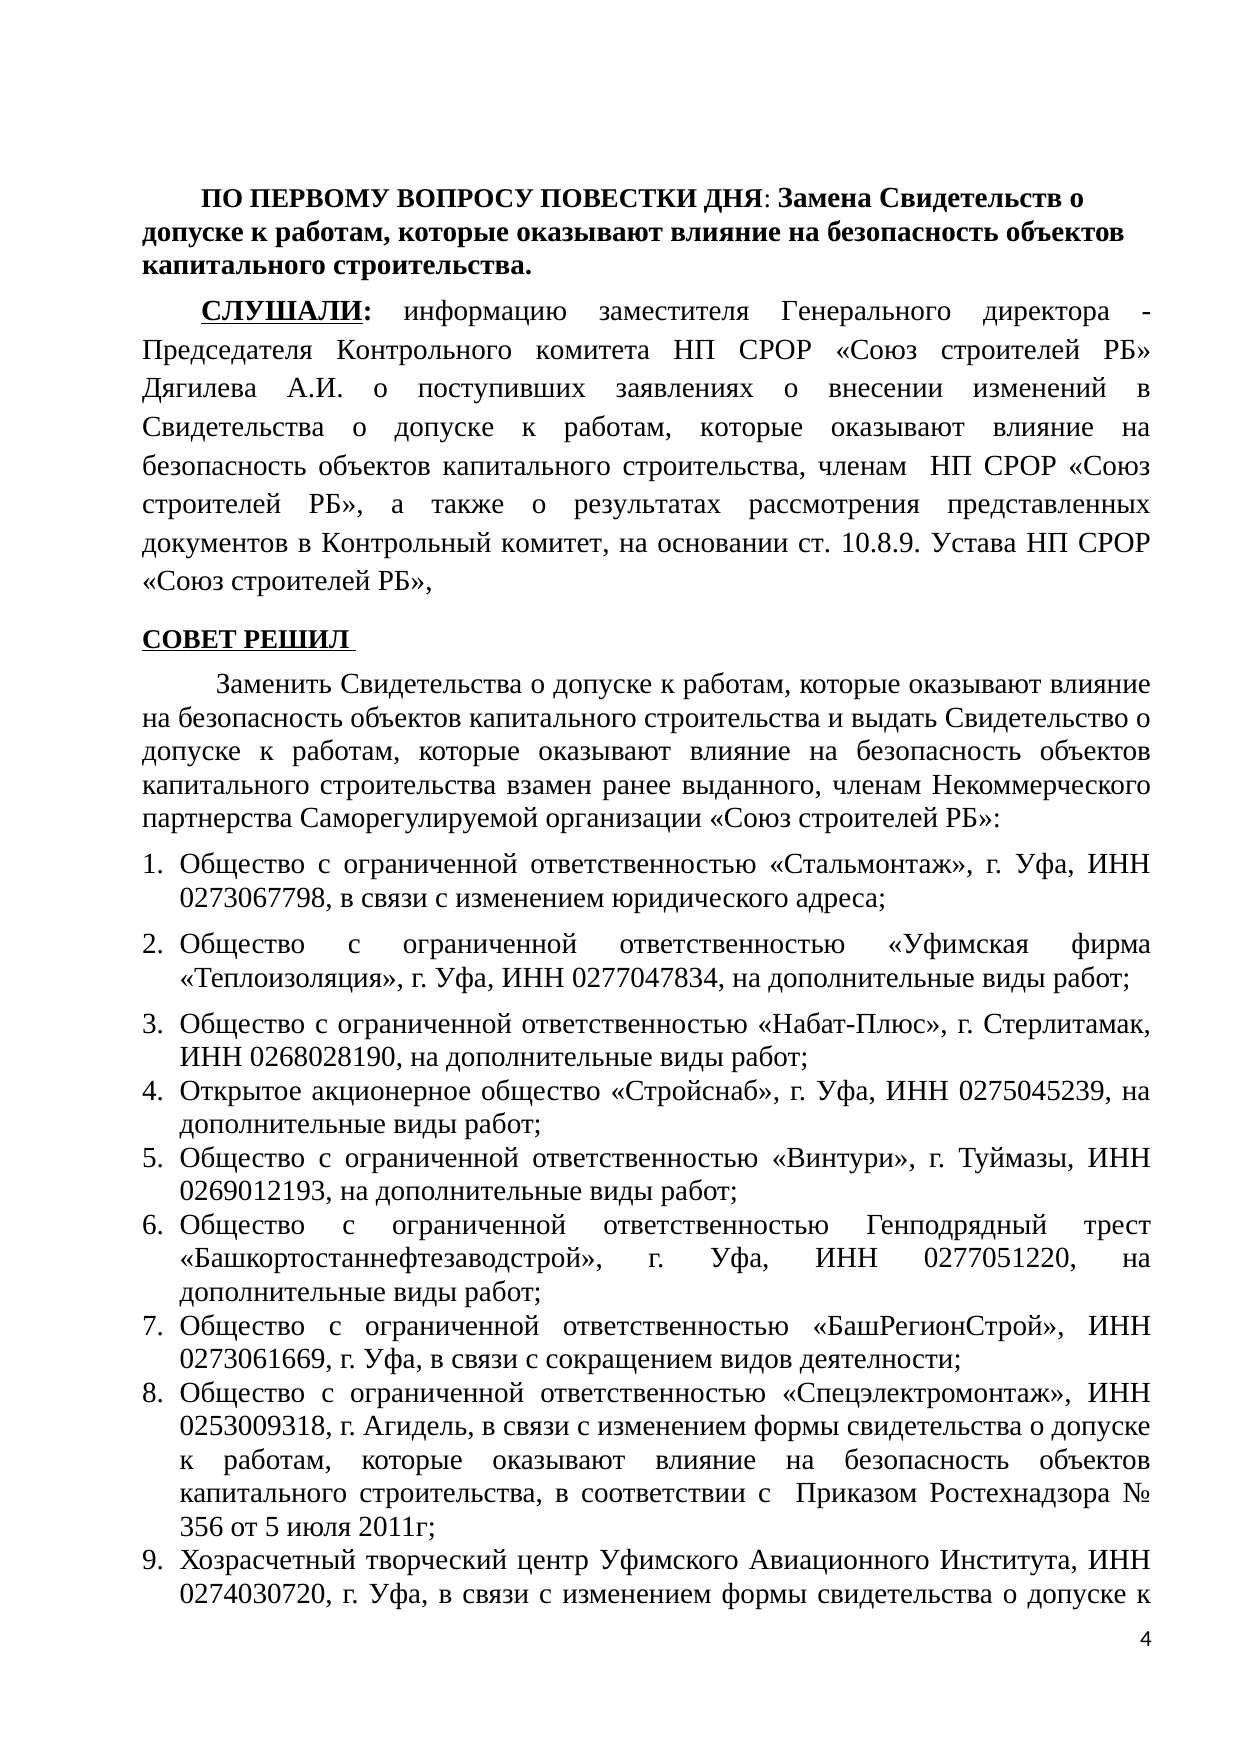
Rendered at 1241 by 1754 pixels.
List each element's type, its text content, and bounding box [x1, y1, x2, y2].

text СЛУШАЛИ: информацию заместителя Генерального директора - Председателя Контрольного комитета НП СРОР «Союз строителей РБ» Дягилева А.И. о поступивших заявлениях о внесении изменений в Свидетельства о допуске к работам, которые оказывают влияние на безопасность объектов капитального строительства, членам НП СРОР «Союз строителей РБ», а также о результатах рассмотрения представленных документов в Контрольный комитет, на основании ст. 10.8.9. Устава НП СРОР «Союз строителей РБ», [142, 293, 1152, 597]
text СОВЕТ РЕШИЛ [142, 623, 1152, 654]
text ПО ПЕРВОМУ ВОПРОСУ ПОВЕСТКИ ДНЯ: Замена Свидетельств о допуске к работам, которые оказывают влияние на безопасность объектов капитального строительства. [142, 180, 1152, 281]
list Общество с ограниченной ответственностью «Набат-Плюс», г. Стерлитамак, ИНН 0268028190, на дополнительные виды работ; [142, 1006, 1152, 1073]
list Общество с ограниченной ответственностью Генподрядный трест «Башкортостаннефтезаводстрой», г. Уфа, ИНН 0277051220, на дополнительные виды работ; [142, 1207, 1152, 1308]
list Общество с ограниченной ответственностью «Спецэлектромонтаж», ИНН 0253009318, г. Агидель, в связи с изменением формы свидетельства о допуске к работам, которые оказывают влияние на безопасность объектов капитального строительства, в соответствии с Приказом Ростехнадзора № 356 от 5 июля 2011г; [142, 1375, 1152, 1542]
text Заменить Свидетельства о допуске к работам, которые оказывают влияние на безопасность объектов капитального строительства и выдать Свидетельство о допуске к работам, которые оказывают влияние на безопасность объектов капитального строительства взамен ранее выданного, членам Некоммерческого партнерства Саморегулируемой организации «Союз строителей РБ»: [142, 666, 1152, 834]
list Общество с ограниченной ответственностью «БашРегионСтрой», ИНН 0273061669, г. Уфа, в связи с сокращением видов деятелности; [142, 1308, 1152, 1375]
list Открытое акционерное общество «Стройснаб», г. Уфа, ИНН 0275045239, на дополнительные виды работ; [142, 1073, 1152, 1140]
list Общество с ограниченной ответственностью «Винтури», г. Туймазы, ИНН 0269012193, на дополнительные виды работ; [142, 1140, 1152, 1207]
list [142, 1542, 1152, 1609]
list Общество с ограниченной ответственностью «Стальмонтаж», г. Уфа, ИНН 0273067798, в связи с изменением юридического адреса; [142, 847, 1152, 914]
list Общество с ограниченной ответственностью «Уфимская фирма «Теплоизоляция», г. Уфа, ИНН 0277047834, на дополнительные виды работ; [142, 926, 1152, 993]
